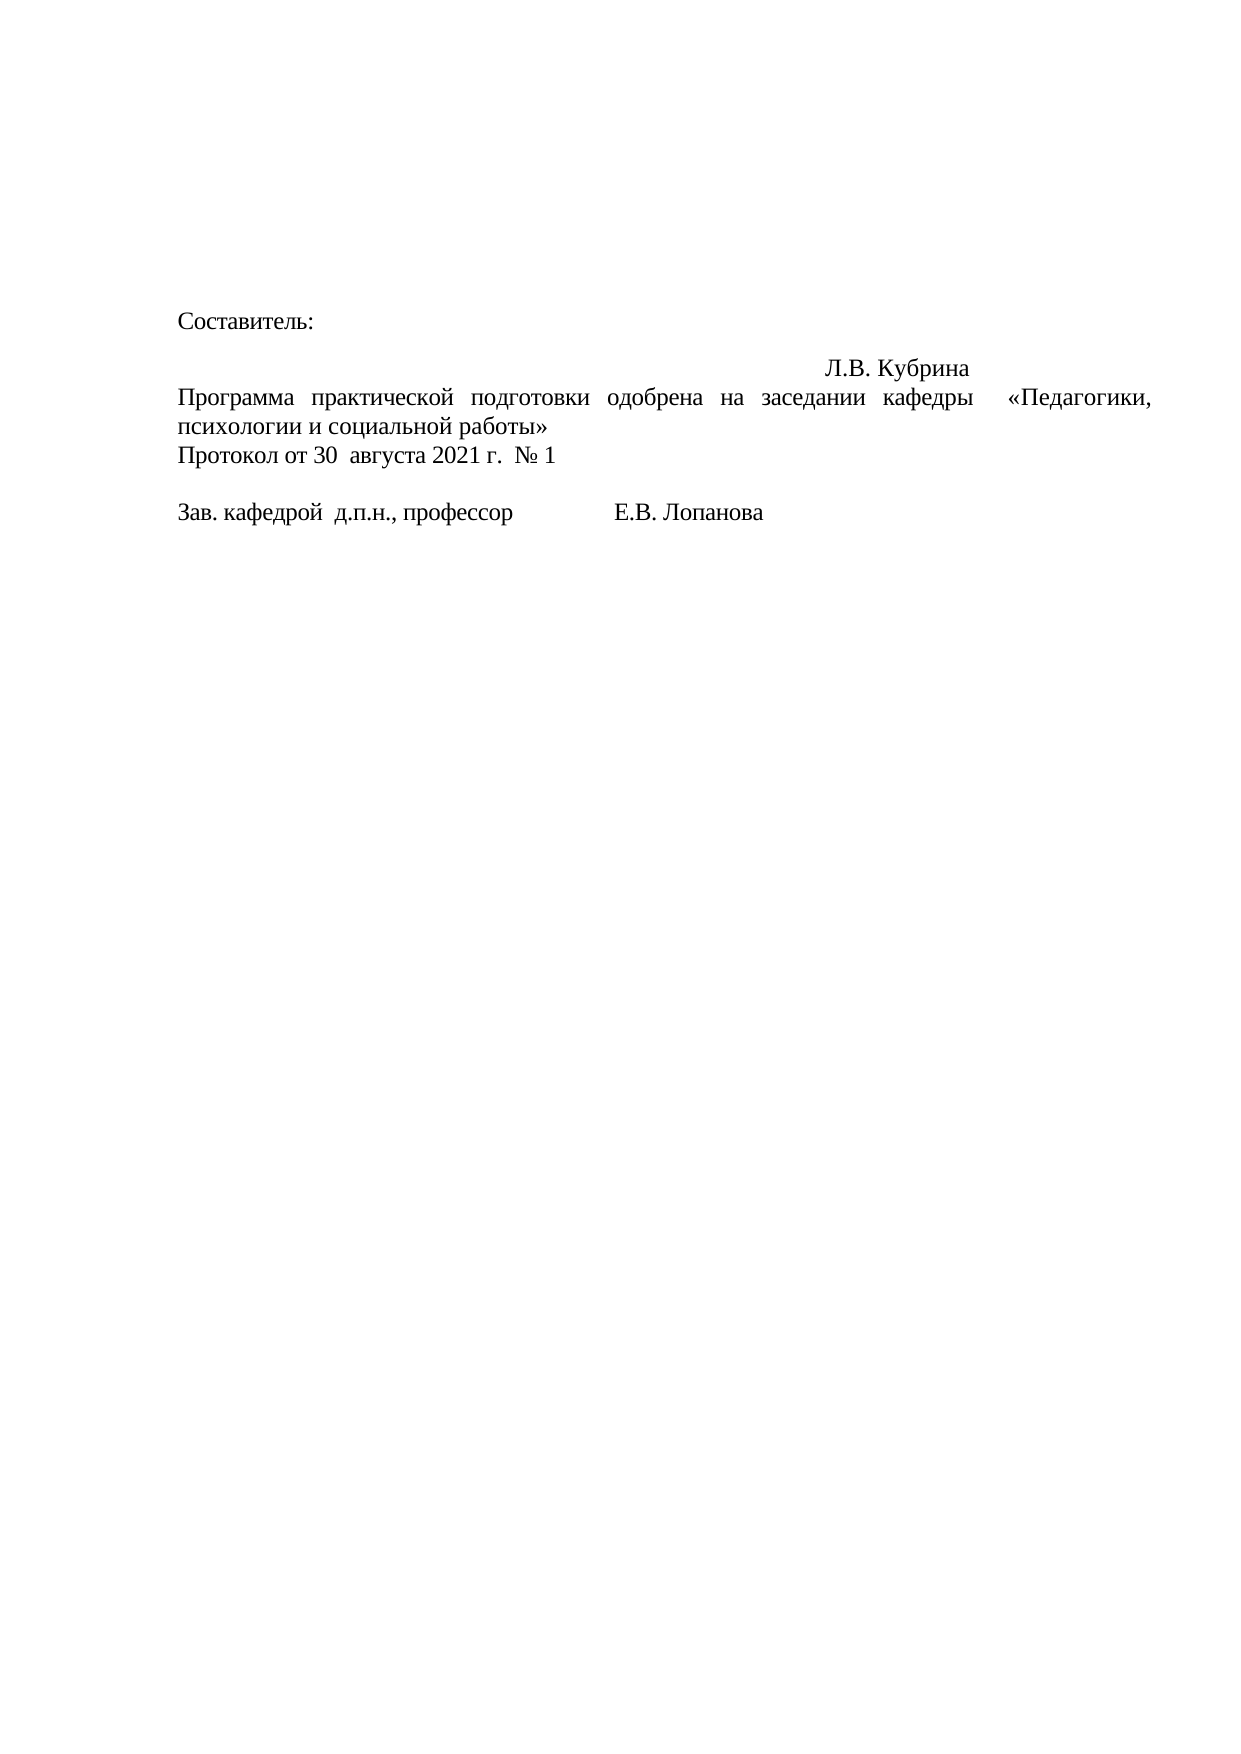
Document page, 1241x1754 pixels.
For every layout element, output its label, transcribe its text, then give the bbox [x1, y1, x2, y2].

text Программа практической подготовки одобрена на заседании кафедры «Педагогики, психологии и социальной работы» [177, 382, 1152, 440]
text Зав. кафедрой д.п.н., профессор Е.В. Лопанова [177, 497, 1152, 526]
text Протокол от 30 августа 2021 г. № 1 [177, 440, 1152, 468]
text Л.В. Кубрина [177, 353, 1152, 382]
text Составитель: [177, 306, 1152, 335]
